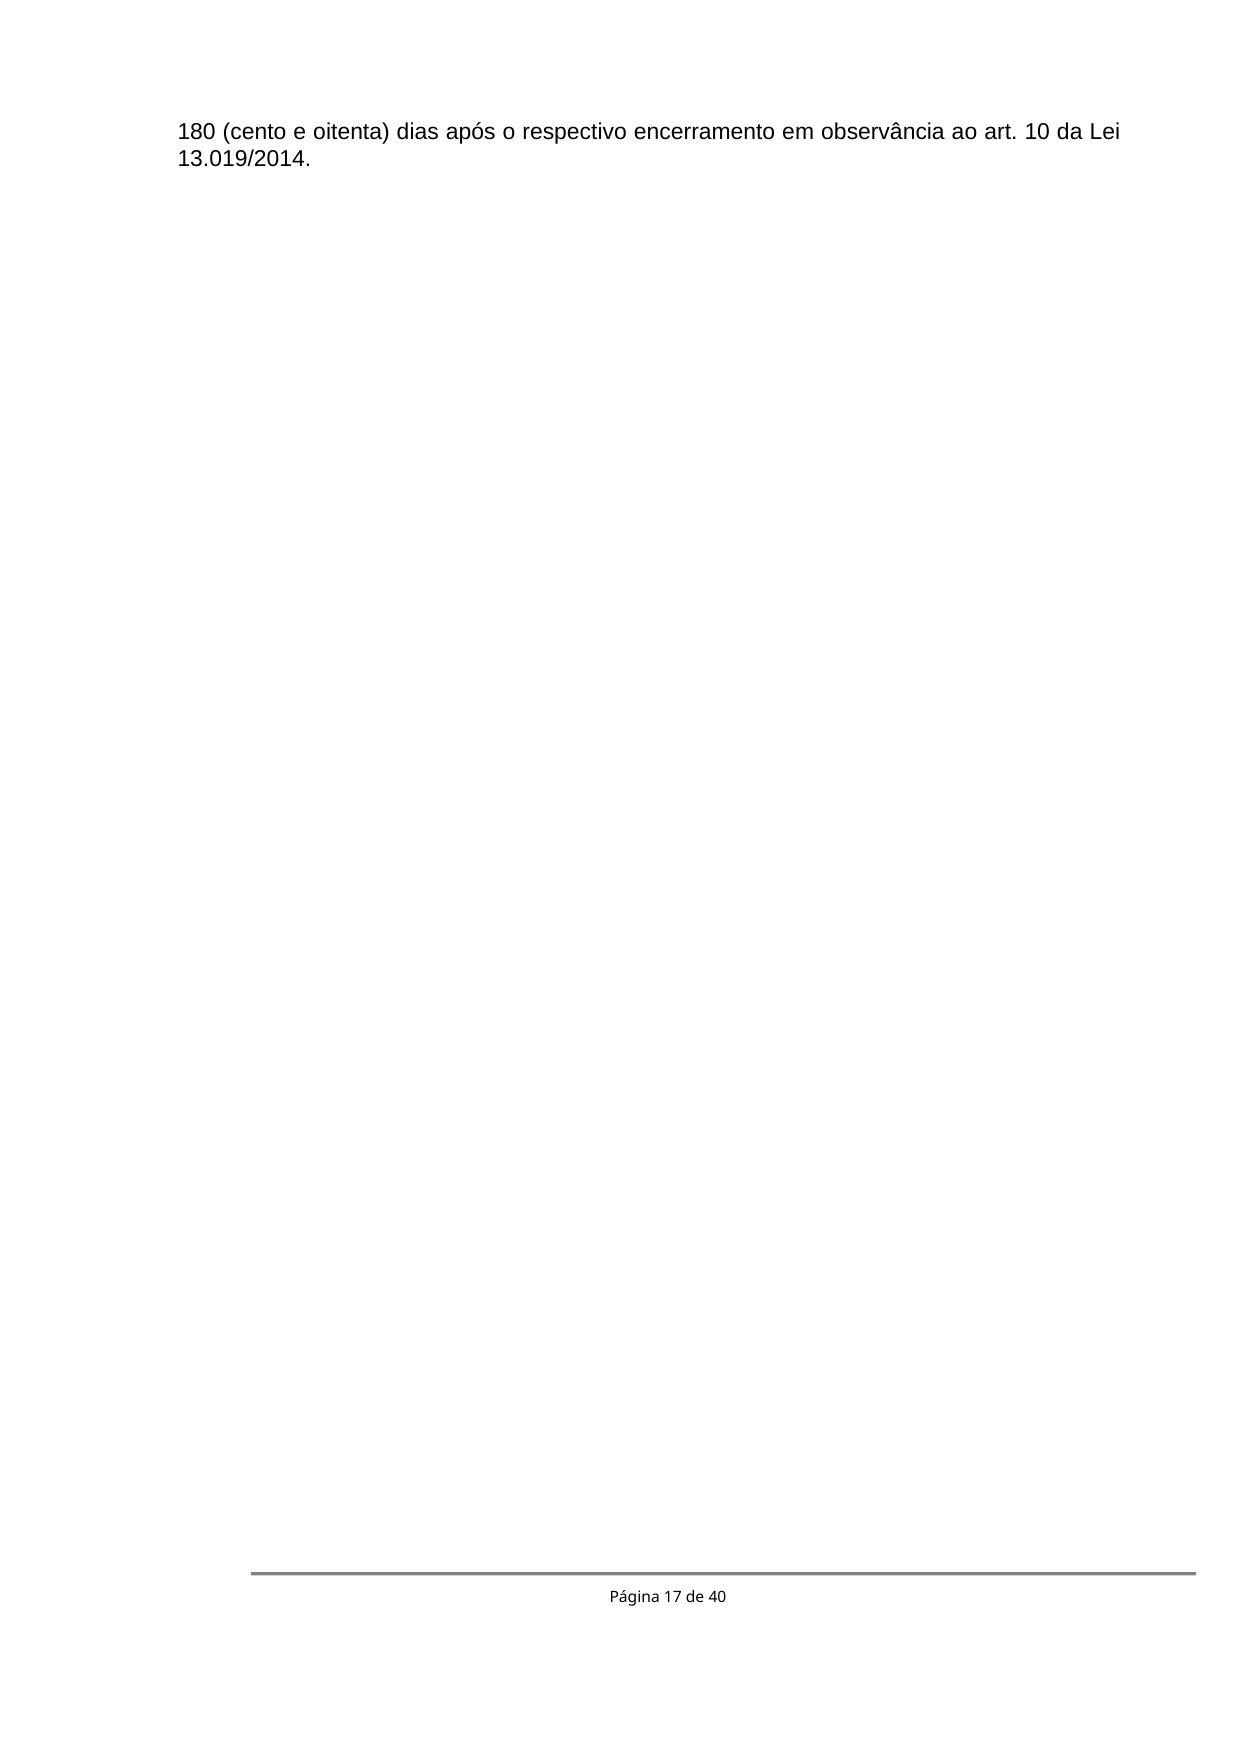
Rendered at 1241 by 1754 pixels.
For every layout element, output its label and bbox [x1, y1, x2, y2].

text [177, 118, 1122, 171]
